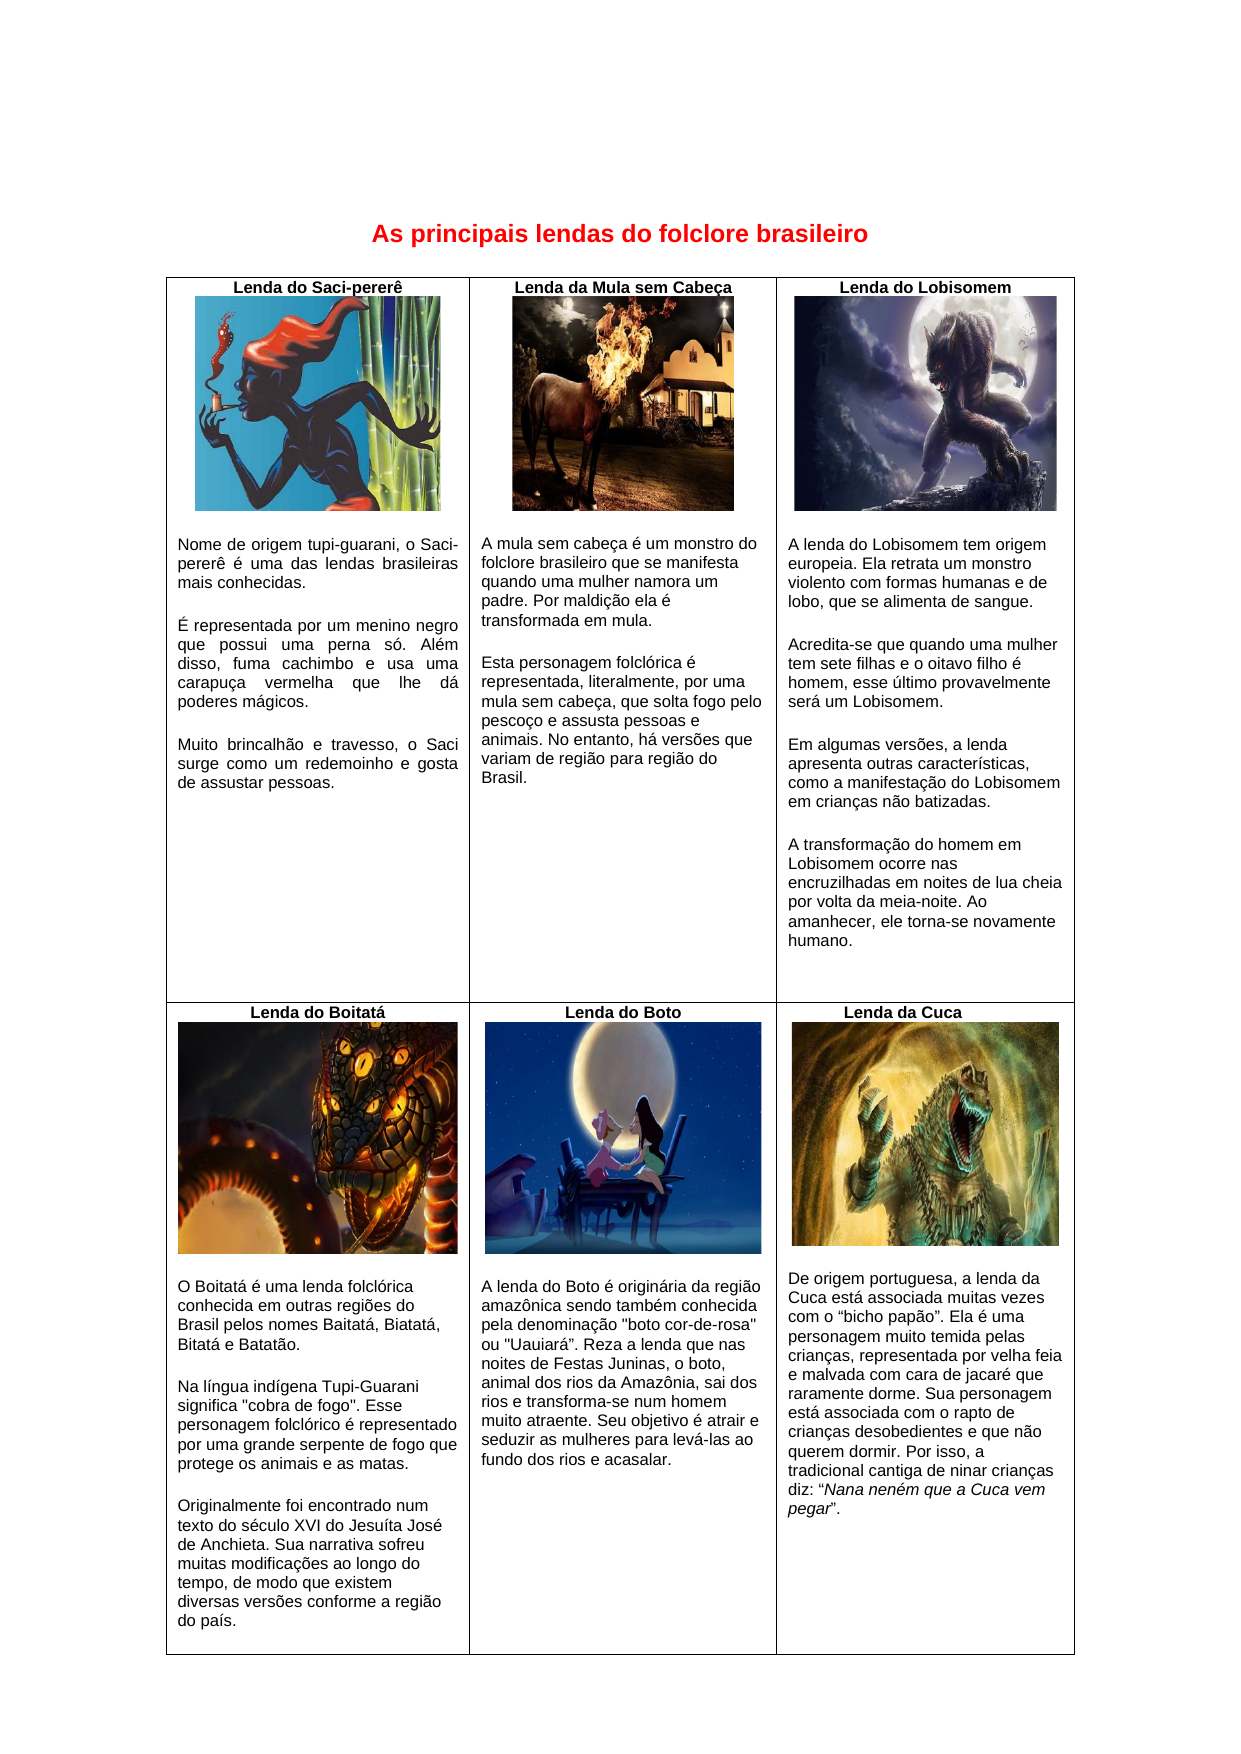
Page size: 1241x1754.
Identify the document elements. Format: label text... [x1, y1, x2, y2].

table_header Lenda da Mula sem Cabeça A mula sem cabeça é um monstro do folclore brasileiro que se manifesta quando uma mulher namora um padre. Por maldição ela é transformada em mula. Esta personagem folclórica é representada, literalmente, por uma mula sem cabeça, que solta fogo pelo pescoço e assusta pessoas e animais. No entanto, há versões que variam de região para região do Brasil. [470, 278, 776, 1002]
table_header Lenda do Saci-pererê Nome de origem tupi-guarani, o Saci-pererê é uma das lendas brasileiras mais conhecidas. É representada por um menino negro que possui uma perna só. Além disso, fuma cachimbo e usa uma carapuça vermelha que lhe dá poderes mágicos. Muito brincalhão e travesso, o Saci surge como um redemoinho e gosta de assustar pessoas. [167, 278, 469, 1002]
picture [512, 296, 734, 511]
table_header Lenda do Lobisomem A lenda do Lobisomem tem origem europeia. Ela retrata um monstro violento com formas humanas e de lobo, que se alimenta de sangue. Acredita-se que quando uma mulher tem sete filhas e o oitavo filho é homem, esse último provavelmente será um Lobisomem. Em algumas versões, a lenda apresenta outras características, como a manifestação do Lobisomem em crianças não batizadas. A transformação do homem em Lobisomem ocorre nas encruzilhadas em noites de lua cheia por volta da meia-noite. Ao amanhecer, ele torna-se novamente humano. [777, 278, 1074, 1002]
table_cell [777, 1003, 1074, 1654]
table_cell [470, 1003, 776, 1654]
text As principais lendas do folclore brasileiro [177, 219, 1063, 248]
picture [485, 1022, 762, 1254]
picture [794, 296, 1057, 511]
picture [195, 296, 441, 511]
picture [178, 1022, 458, 1254]
picture [791, 1022, 1059, 1246]
